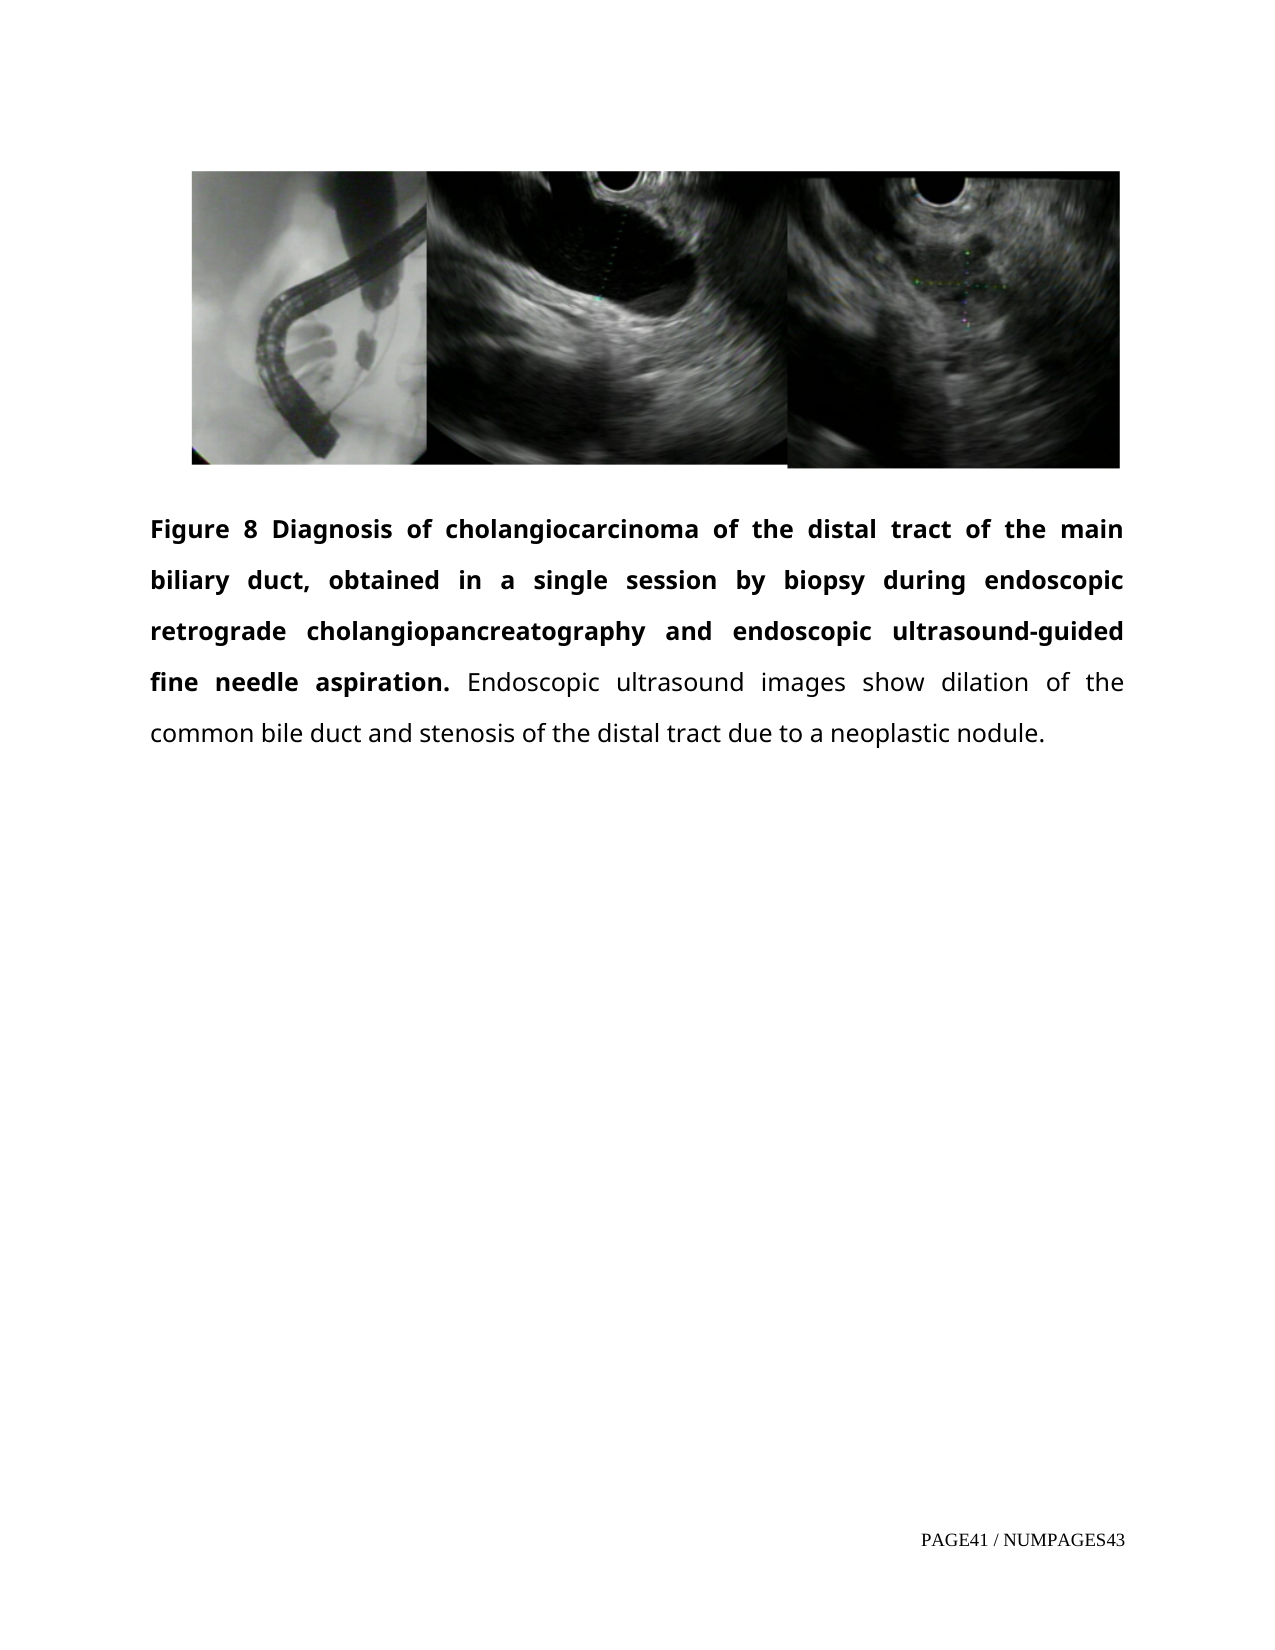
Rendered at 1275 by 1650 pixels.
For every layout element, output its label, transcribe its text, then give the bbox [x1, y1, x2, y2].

text Figure 8 Diagnosis of cholangiocarcinoma of the distal tract of the main biliary duct, obtained in a single session by biopsy during endoscopic retrograde cholangiopancreatography and endoscopic ultrasound-guided fine needle aspiration. Endoscopic ultrasound images show dilation of the common bile duct and stenosis of the distal tract due to a neoplastic nodule. [150, 511, 1125, 749]
picture [150, 150, 1136, 497]
